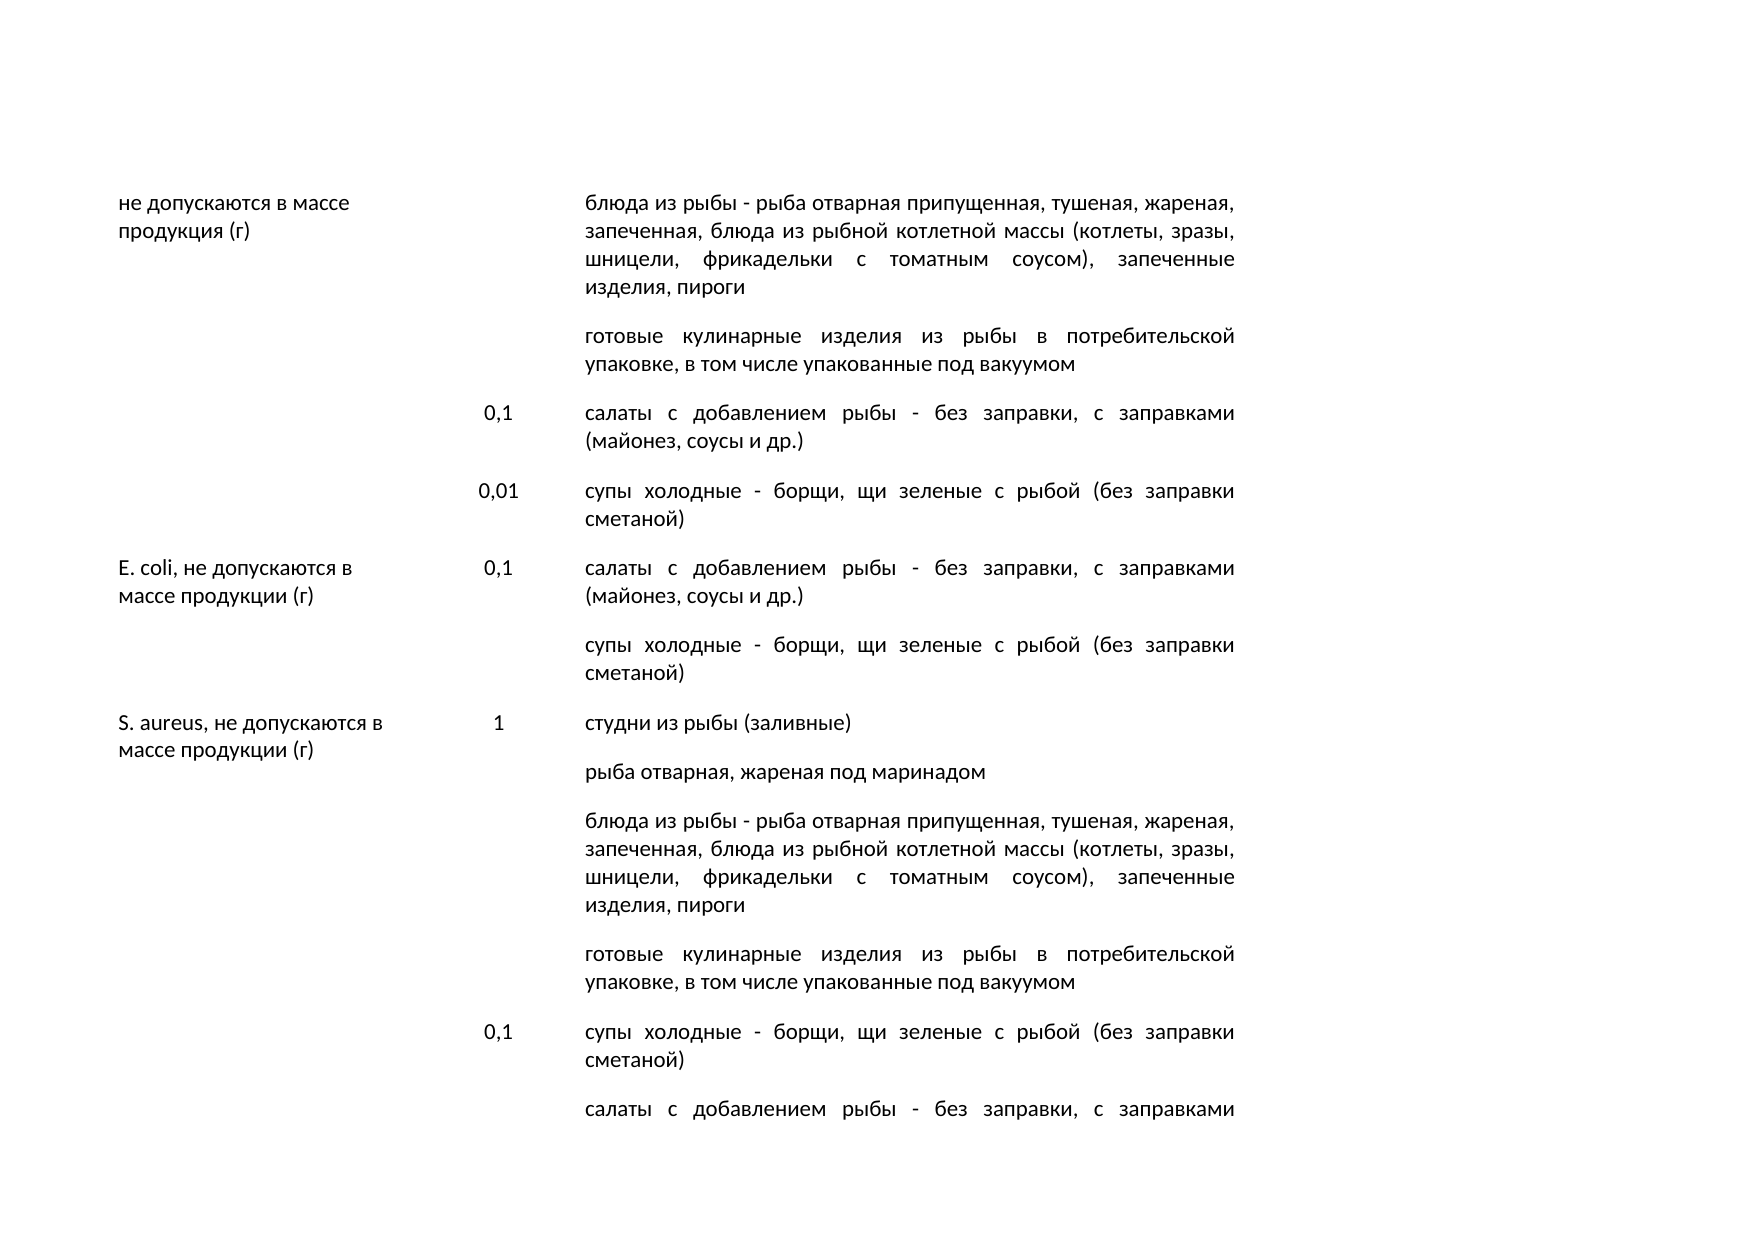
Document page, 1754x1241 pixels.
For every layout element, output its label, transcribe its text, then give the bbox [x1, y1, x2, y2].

table_cell блюда из рыбы - рыба отварная припущенная, тушеная, жареная, запеченная, блюда из рыбной котлетной массы (котлеты, зразы, шницели, фрикадельки с томатным соусом), запеченные изделия, пироги [578, 177, 1242, 311]
table_cell рыба отварная, жареная под маринадом [578, 746, 1242, 796]
table_cell блюда из рыбы - рыба отварная припущенная, тушеная, жареная, запеченная, блюда из рыбной котлетной массы (котлеты, зразы, шницели, фрикадельки с томатным соусом), запеченные изделия, пироги [578, 796, 1242, 929]
table_cell 0,1 [419, 1006, 578, 1133]
table_cell S. aureus, не допускаются в массе продукции (г) [112, 697, 419, 1133]
table_cell студни из рыбы (заливные) [578, 697, 1242, 746]
table_cell E. coli, не допускаются в массе продукции (г) [112, 543, 419, 697]
table_cell салаты с добавлением рыбы - без заправки, с заправками (майонез, соусы и др.) [578, 543, 1242, 620]
table_cell супы холодные - борщи, щи зеленые с рыбой (без заправки сметаной) [578, 1006, 1242, 1083]
table_cell супы холодные - борщи, щи зеленые с рыбой (без заправки сметаной) [578, 465, 1242, 542]
table_cell салаты с добавлением рыбы - без заправки, с заправками (майонез, соусы и др.) [578, 388, 1242, 465]
table_cell 1 [419, 697, 578, 1006]
table_cell 0,1 [419, 543, 578, 697]
table_cell готовые кулинарные изделия из рыбы в потребительской упаковке, в том числе упакованные под вакуумом [578, 311, 1242, 388]
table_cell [578, 1084, 1242, 1133]
table_cell 0,01 [419, 465, 578, 542]
table_cell 0,1 [419, 388, 578, 465]
table_cell готовые кулинарные изделия из рыбы в потребительской упаковке, в том числе упакованные под вакуумом [578, 929, 1242, 1006]
table_cell супы холодные - борщи, щи зеленые с рыбой (без заправки сметаной) [578, 620, 1242, 697]
